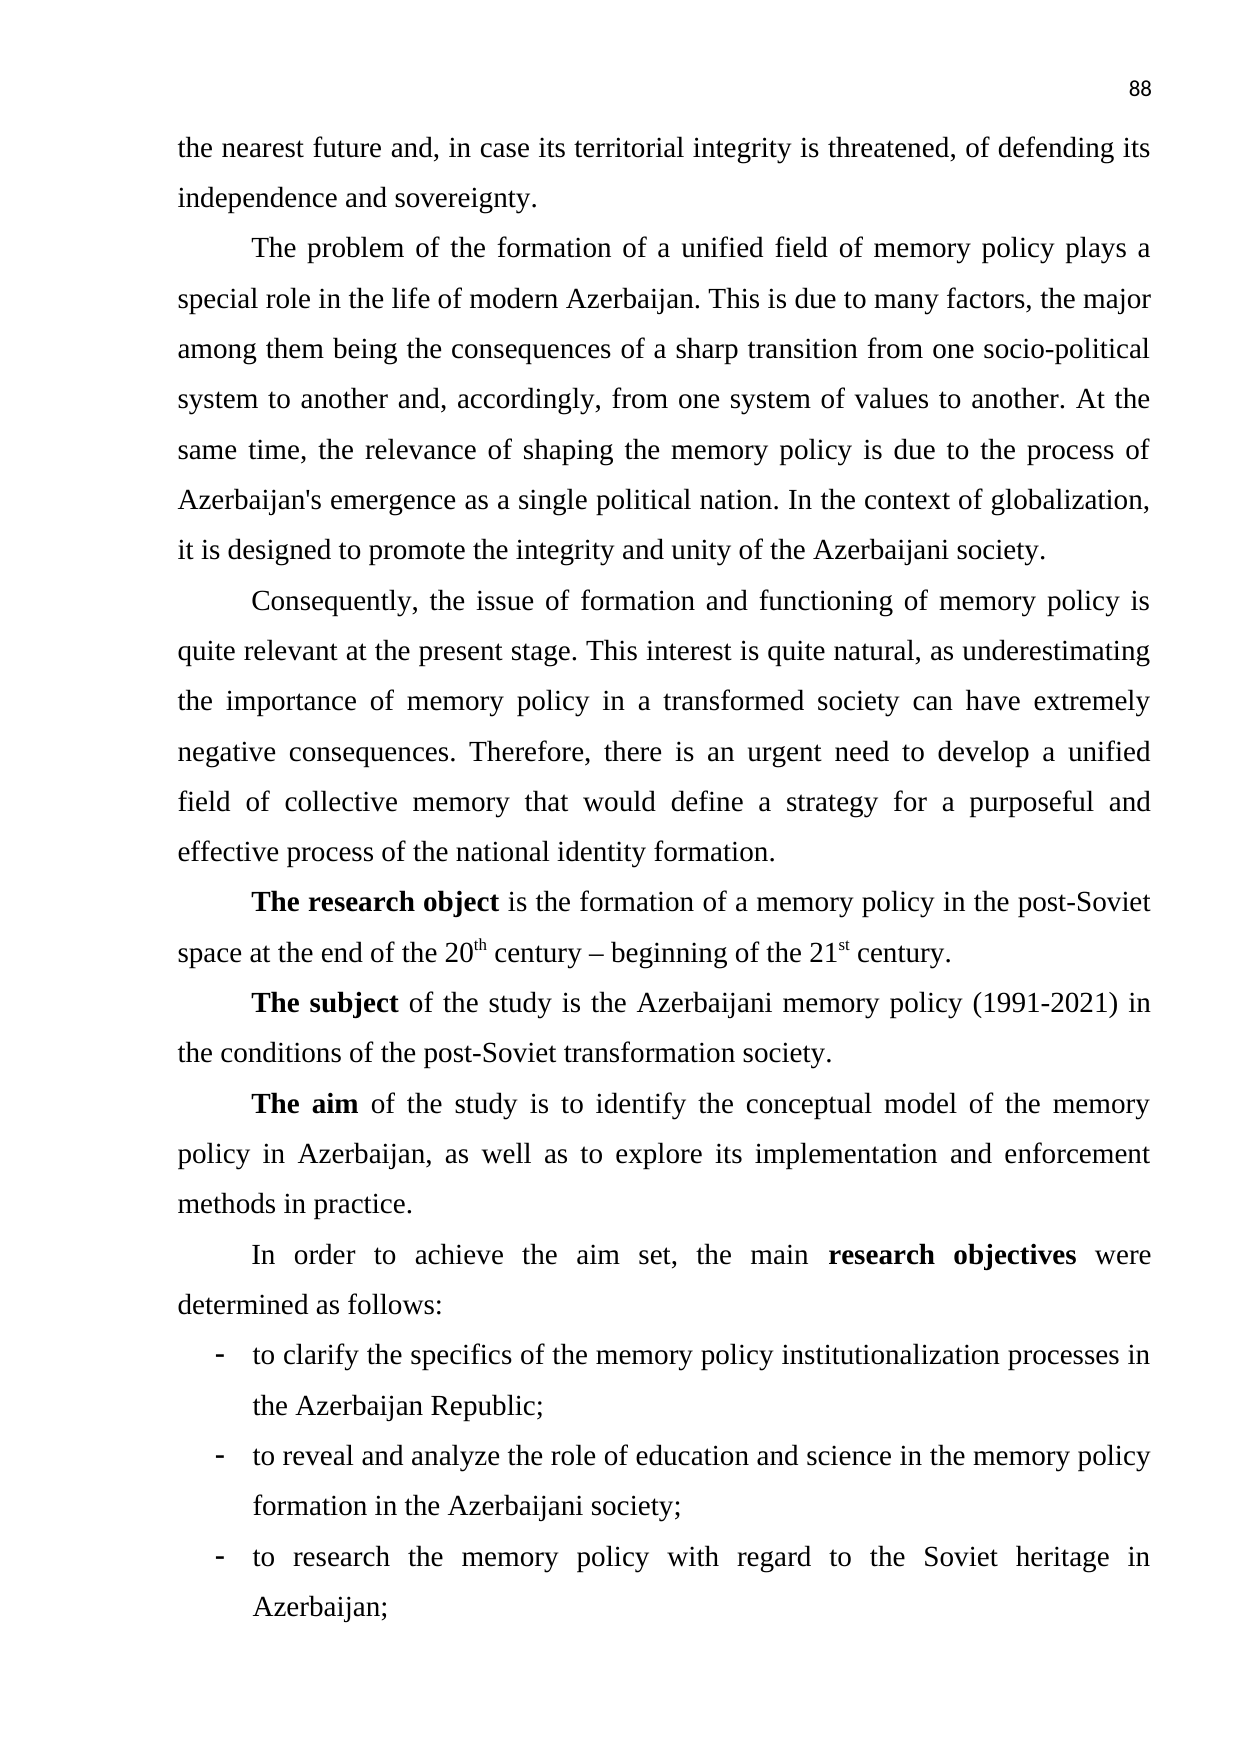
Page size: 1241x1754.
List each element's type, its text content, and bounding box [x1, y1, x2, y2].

list to clarify the specifics of the memory policy institutionalization processes in the Azerbaijan Republic; [215, 1337, 1152, 1421]
text In order to achieve the aim set, the main research objectives were determined as follows: [177, 1237, 1152, 1321]
text The research object is the formation of a memory policy in the post-Soviet space at the end of the 20th century – beginning of the 21st century. [177, 884, 1152, 968]
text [177, 130, 1152, 214]
text The aim of the study is to identify the conceptual model of the memory policy in Azerbaijan, as well as to explore its implementation and enforcement methods in practice. [177, 1086, 1152, 1220]
text The problem of the formation of a unified field of memory policy plays a special role in the life of modern Azerbaijan. This is due to many factors, the major among them being the consequences of a sharp transition from one socio-political system to another and, accordingly, from one system of values to another. At the same time, the relevance of shaping the memory policy is due to the process of Azerbaijan's emergence as a single political nation. In the context of globalization, it is designed to promote the integrity and unity of the Azerbaijani society. [177, 231, 1152, 566]
list to research the memory policy with regard to the Soviet heritage in Azerbaijan; [215, 1539, 1152, 1623]
list to reveal and analyze the role of education and science in the memory policy formation in the Azerbaijani society; [215, 1438, 1152, 1522]
text Consequently, the issue of formation and functioning of memory policy is quite relevant at the present stage. This interest is quite natural, as underestimating the importance of memory policy in a transformed society can have extremely negative consequences. Therefore, there is an urgent need to develop a unified field of collective memory that would define a strategy for a purposeful and effective process of the national identity formation. [177, 583, 1152, 868]
text The subject of the study is the Azerbaijani memory policy (1991-2021) in the conditions of the post-Soviet transformation society. [177, 985, 1152, 1069]
